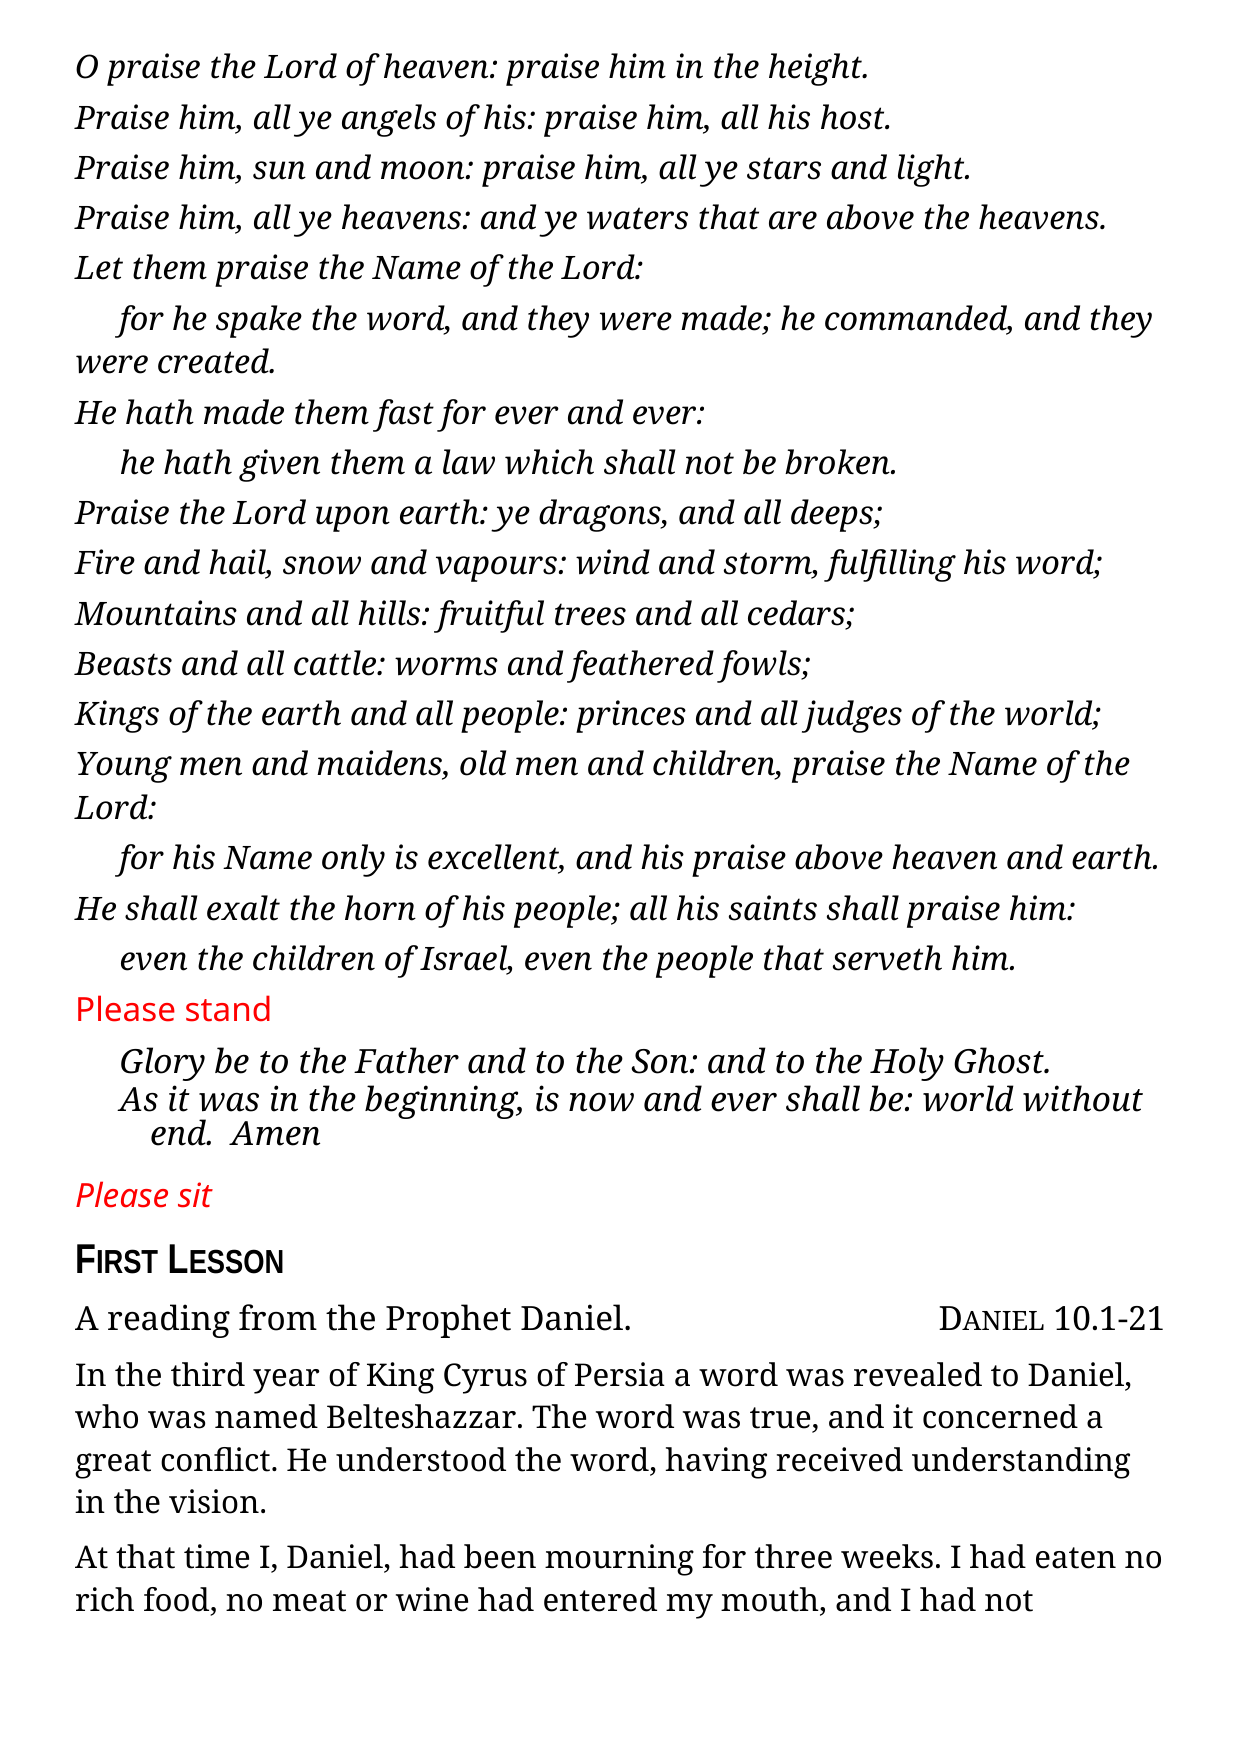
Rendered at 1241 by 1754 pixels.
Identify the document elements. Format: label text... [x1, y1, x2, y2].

text Praise him, sun and moon: praise him, all ye stars and light. [75, 145, 1165, 189]
text Let them praise the Name of the Lord: [75, 245, 1165, 289]
text O praise the Lord of heaven: praise him in the height. [75, 44, 1165, 88]
text As it was in the beginning, is now and ever shall be: world without end. Amen [75, 1083, 1165, 1156]
text Glory be to the Father and to the Son: and to the Holy Ghost. [75, 1037, 1165, 1083]
text Young men and maidens, old men and children, praise the Name of the Lord: [75, 741, 1165, 829]
text Praise him, all ye heavens: and ye waters that are above the heavens. [75, 195, 1165, 239]
text He shall exalt the horn of his people; all his saints shall praise him: [75, 885, 1165, 929]
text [75, 1535, 1165, 1621]
text A reading from the Prophet Daniel. Daniel 10.1-21 [75, 1294, 1165, 1340]
text Praise him, all ye angels of his: praise him, all his host. [75, 94, 1165, 138]
text Please stand [75, 986, 1165, 1031]
text In the third year of King Cyrus of Persia a word was revealed to Daniel, who was named Belteshazzar. The word was true, and it concerned a great conflict. He understood the word, having received understanding in the vision. [75, 1352, 1165, 1523]
text First Lesson [75, 1234, 1165, 1282]
text for his Name only is excellent, and his praise above heaven and earth. [75, 835, 1165, 879]
text he hath given them a law which shall not be broken. [75, 440, 1165, 484]
text Beasts and all cattle: worms and feathered fowls; [75, 641, 1165, 684]
text Fire and hail, snow and vapours: wind and storm, fulfilling his word; [75, 540, 1165, 584]
text Kings of the earth and all people: princes and all judges of the world; [75, 691, 1165, 735]
text He hath made them fast for ever and ever: [75, 389, 1165, 433]
text for he spake the word, and they were made; he commanded, and they were created. [75, 295, 1165, 383]
text Mountains and all hills: fruitful trees and all cedars; [75, 590, 1165, 634]
text Praise the Lord upon earth: ye dragons, and all deeps; [75, 490, 1165, 534]
text even the children of Israel, even the people that serveth him. [75, 936, 1165, 979]
text Please sit [75, 1172, 1165, 1218]
